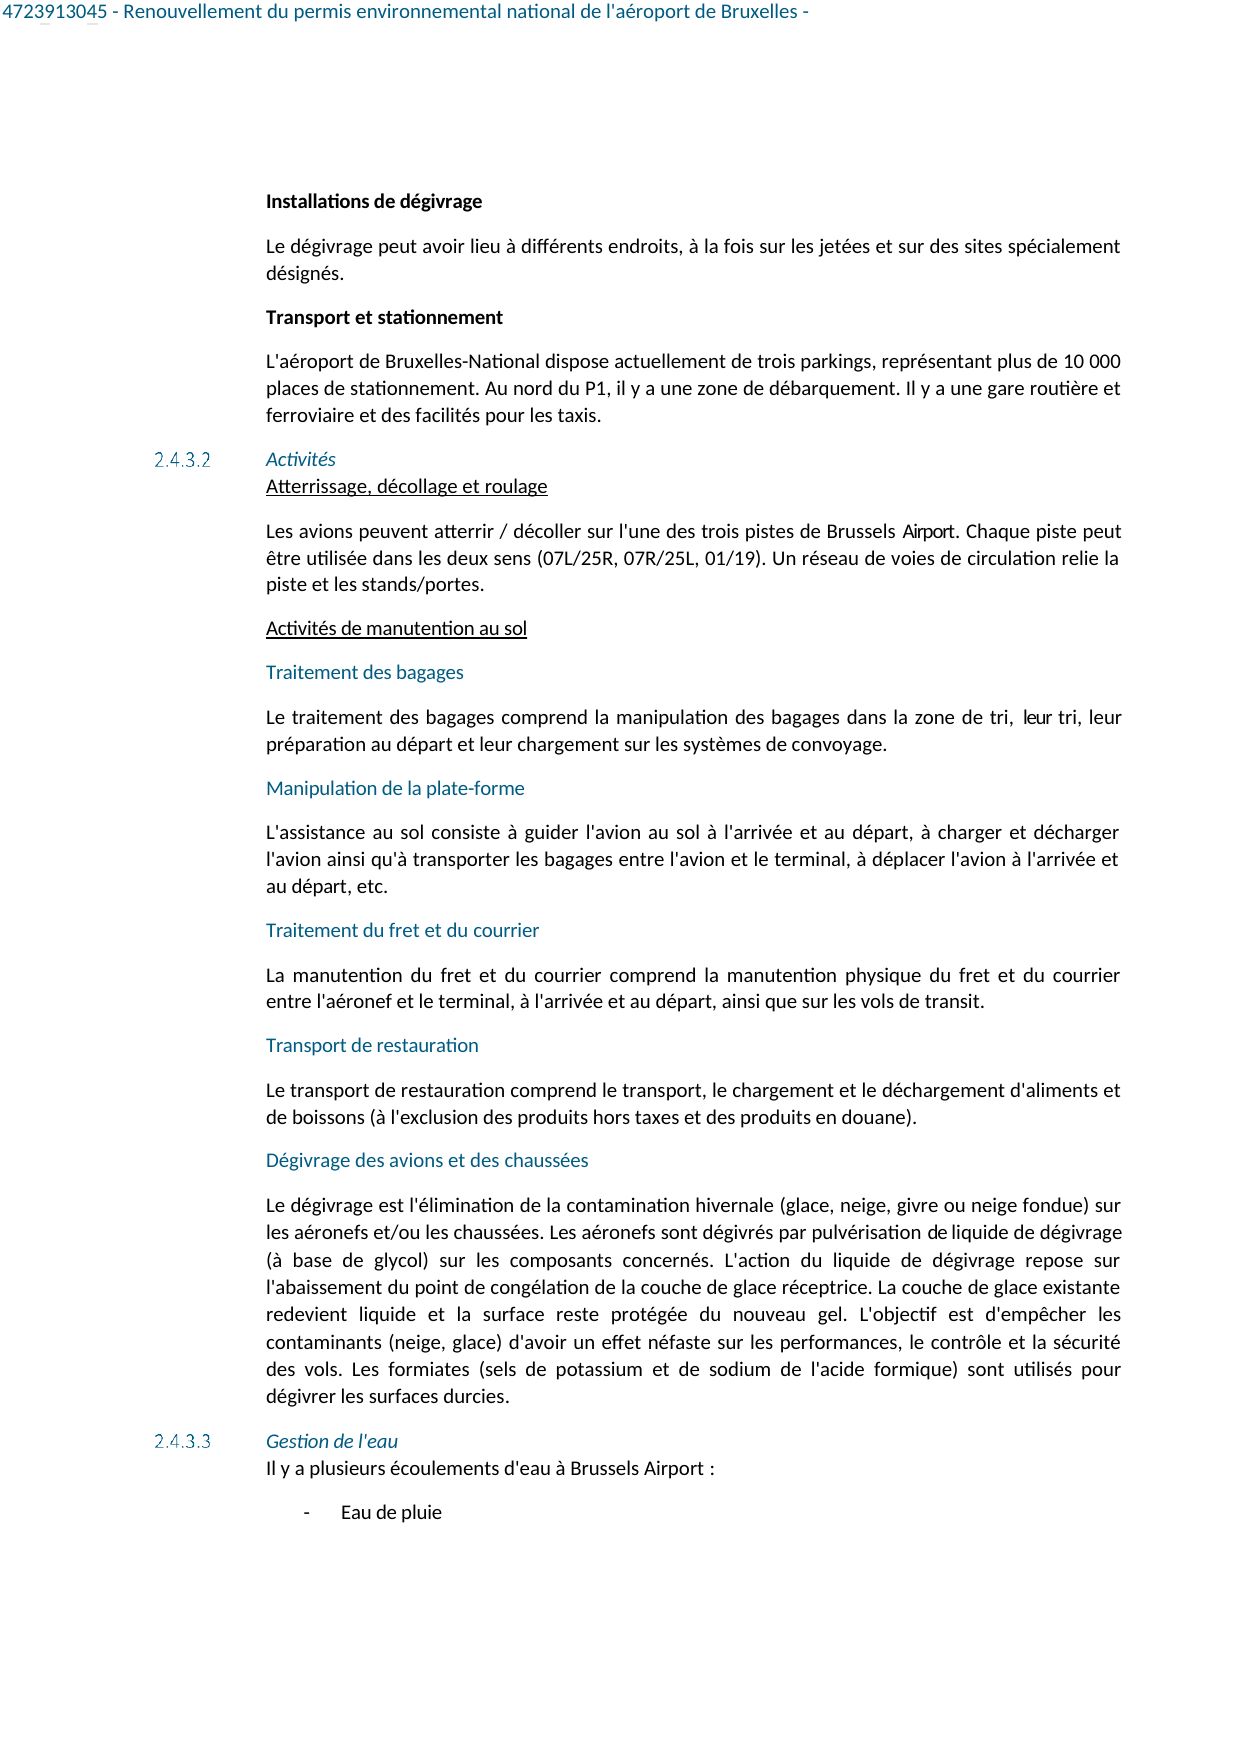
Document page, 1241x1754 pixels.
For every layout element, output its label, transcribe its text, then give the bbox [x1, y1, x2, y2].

text Activités [266, 446, 1182, 472]
text Traitement du fret et du courrier [266, 917, 1182, 943]
text Le dégivrage peut avoir lieu à différents endroits, à la fois sur les jetées et sur des sites spécialement désignés. [266, 233, 1122, 286]
text Gestion de l'eau [266, 1428, 1182, 1453]
text Traitement des bagages [266, 659, 1182, 685]
text Dégivrage des avions et des chaussées [266, 1147, 1182, 1173]
text Les avions peuvent atterrir / décoller sur l'une des trois pistes de Brussels Airport. Chaque piste peut être utilisée dans les deux sens (07L/25R, 07R/25L, 01/19). Un réseau de voies de circulation relie la piste et les stands/portes. [266, 518, 1122, 597]
text Manipulation de la plate-forme [266, 775, 1182, 800]
text Le dégivrage est l'élimination de la contamination hivernale (glace, neige, givre ou neige fondue) sur les aéronefs et/ou les chaussées. Les aéronefs sont dégivrés par pulvérisation de liquide de dégivrage (à base de glycol) sur les composants concernés. L'action du liquide de dégivrage repose sur l'abaissement du point de congélation de la couche de glace réceptrice. La couche de glace existante redevient liquide et la surface reste protégée du nouveau gel. L'objectif est d'empêcher les contaminants (neige, glace) d'avoir un effet néfaste sur les performances, le contrôle et la sécurité des vols. Les formiates (sels de potassium et de sodium de l'acide formique) sont utilisés pour dégivrer les surfaces durcies. [266, 1192, 1122, 1409]
text L'assistance au sol consiste à guider l'avion au sol à l'arrivée et au départ, à charger et décharger l'avion ainsi qu'à transporter les bagages entre l'avion et le terminal, à déplacer l'avion à l'arrivée et au départ, etc. [266, 819, 1121, 899]
text La manutention du fret et du courrier comprend la manutention physique du fret et du courrier entre l'aéronef et le terminal, à l'arrivée et au départ, ainsi que sur les vols de transit. [266, 962, 1122, 1014]
picture [194, 1434, 210, 1448]
picture [155, 452, 192, 467]
text Le traitement des bagages comprend la manipulation des bagages dans la zone de tri, leur tri, leur préparation au départ et leur chargement sur les systèmes de convoyage. [266, 704, 1122, 756]
text Installations de dégivrage [266, 189, 1182, 214]
picture [192, 452, 210, 467]
text Le transport de restauration comprend le transport, le chargement et le déchargement d'aliments et de boissons (à l'exclusion des produits hors taxes et des produits en douane). [266, 1077, 1122, 1129]
text Activités de manutention au sol [266, 616, 1182, 641]
picture [155, 1434, 192, 1448]
text Atterrissage, décollage et roulage [266, 473, 1182, 499]
list Eau de pluie [303, 1499, 1182, 1524]
text Transport de restauration [266, 1033, 1182, 1058]
text L'aéroport de Bruxelles-National dispose actuellement de trois parkings, représentant plus de 10 000 places de stationnement. Au nord du P1, il y a une zone de débarquement. Il y a une gare routière et ferroviaire et des facilités pour les taxis. [266, 348, 1122, 427]
text Transport et stationnement [266, 304, 1182, 329]
text Il y a plusieurs écoulements d'eau à Brussels Airport : [266, 1455, 1182, 1480]
